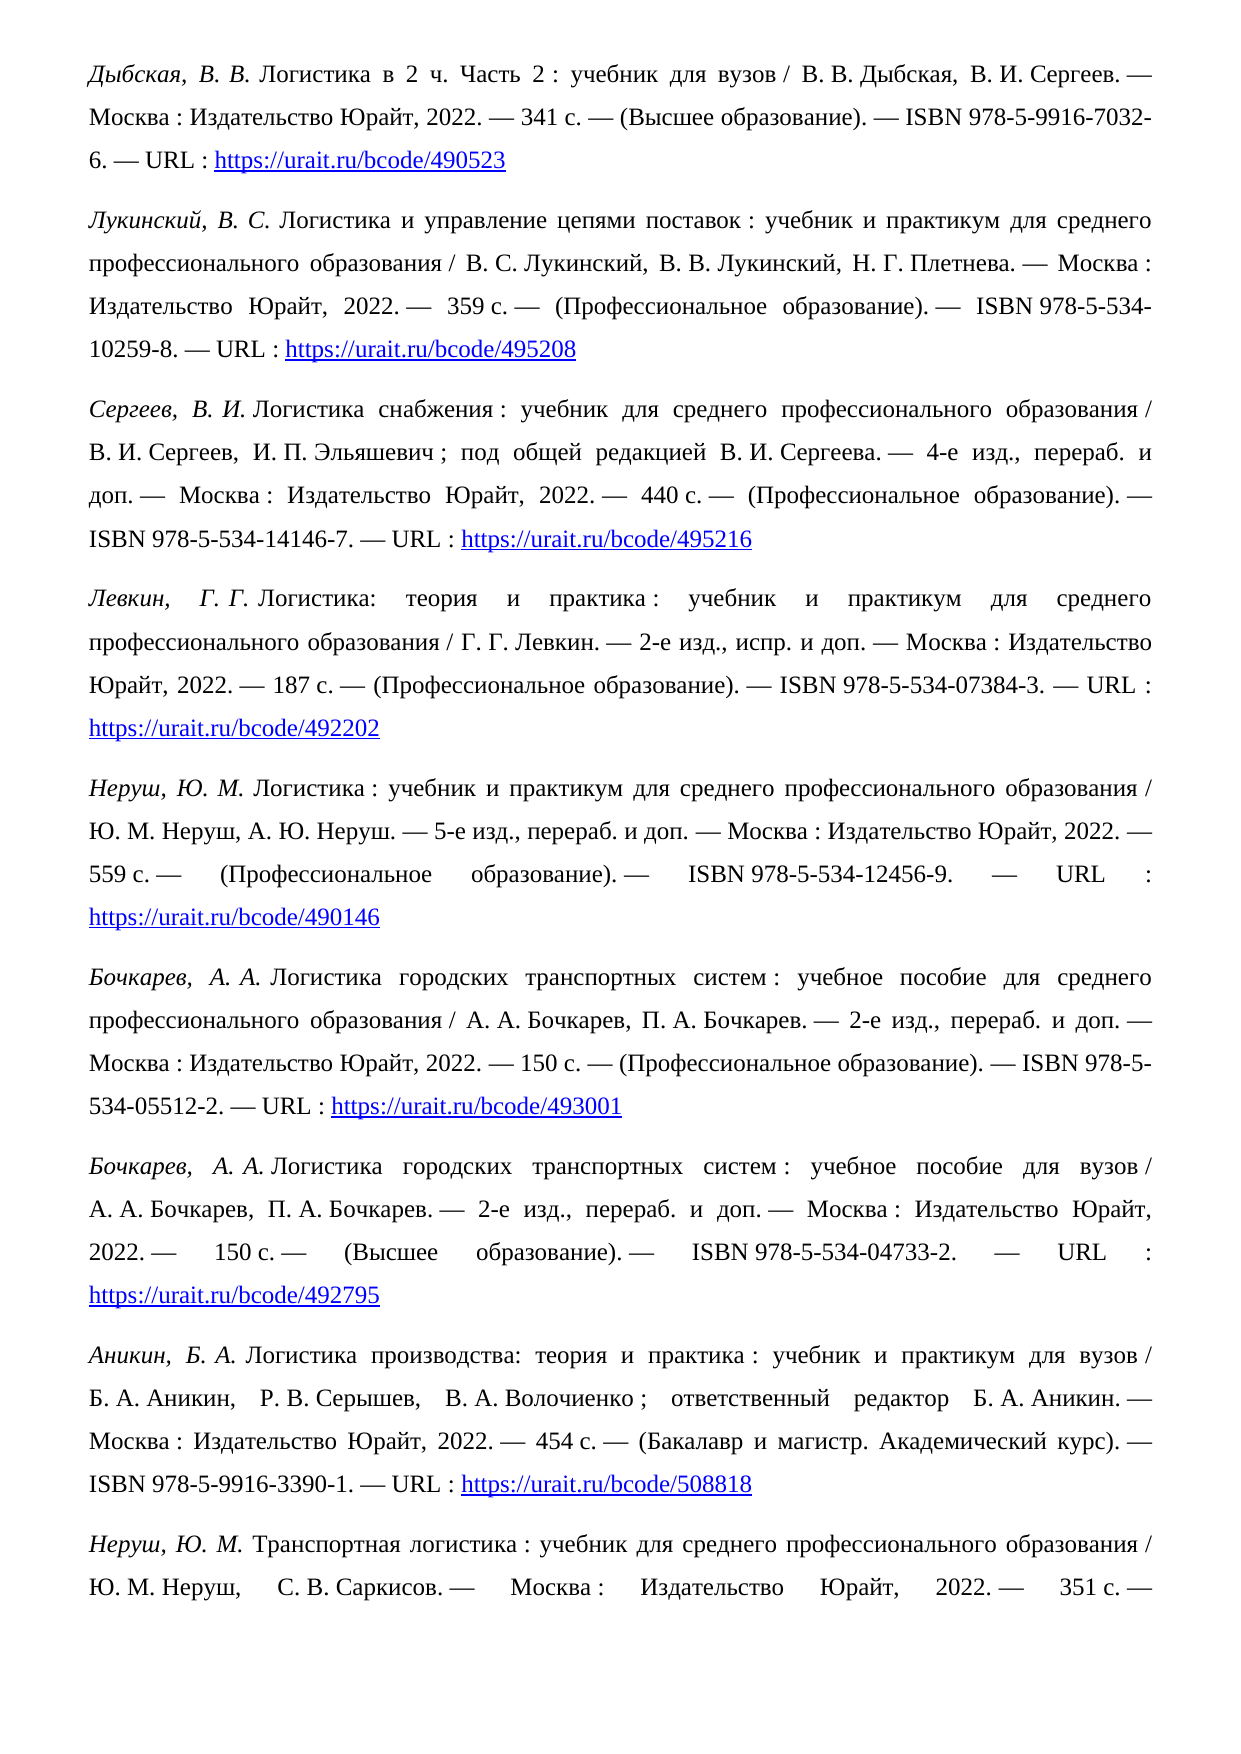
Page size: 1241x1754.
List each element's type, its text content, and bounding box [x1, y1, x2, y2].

text Бочкарев, А. А. Логистика городских транспортных систем : учебное пособие для вузов / А. А. Бочкарев, П. А. Бочкарев. — 2-е изд., перераб. и доп. — Москва : Издательство Юрайт, 2022. — 150 с. — (Высшее образование). — ISBN 978-5-534-04733-2. — URL : https://urait.ru/bcode/492795 [89, 1151, 1152, 1309]
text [89, 1529, 1152, 1601]
text Неруш, Ю. М. Логистика : учебник и практикум для среднего профессионального образования / Ю. М. Неруш, А. Ю. Неруш. — 5-е изд., перераб. и доп. — Москва : Издательство Юрайт, 2022. — 559 с. — (Профессиональное образование). — ISBN 978-5-534-12456-9. — URL : https://urait.ru/bcode/490146 [89, 773, 1152, 931]
text Бочкарев, А. А. Логистика городских транспортных систем : учебное пособие для среднего профессионального образования / А. А. Бочкарев, П. А. Бочкарев. — 2-е изд., перераб. и доп. — Москва : Издательство Юрайт, 2022. — 150 с. — (Профессиональное образование). — ISBN 978-5-534-05512-2. — URL : https://urait.ru/bcode/493001 [89, 962, 1152, 1120]
text Левкин, Г. Г. Логистика: теория и практика : учебник и практикум для среднего профессионального образования / Г. Г. Левкин. — 2-е изд., испр. и доп. — Москва : Издательство Юрайт, 2022. — 187 с. — (Профессиональное образование). — ISBN 978-5-534-07384-3. — URL : https://urait.ru/bcode/492202 [89, 583, 1152, 742]
text Лукинский, В. С. Логистика и управление цепями поставок : учебник и практикум для среднего профессионального образования / В. С. Лукинский, В. В. Лукинский, Н. Г. Плетнева. — Москва : Издательство Юрайт, 2022. — 359 с. — (Профессиональное образование). — ISBN 978-5-534-10259-8. — URL : https://urait.ru/bcode/495208 [89, 205, 1152, 363]
text Аникин, Б. А. Логистика производства: теория и практика : учебник и практикум для вузов / Б. А. Аникин, Р. В. Серышев, В. А. Волочиенко ; ответственный редактор Б. А. Аникин. — Москва : Издательство Юрайт, 2022. — 454 с. — (Бакалавр и магистр. Академический курс). — ISBN 978-5-9916-3390-1. — URL : https://urait.ru/bcode/508818 [89, 1340, 1152, 1498]
text Сергеев, В. И. Логистика снабжения : учебник для среднего профессионального образования / В. И. Сергеев, И. П. Эльяшевич ; под общей редакцией В. И. Сергеева. — 4-е изд., перераб. и доп. — Москва : Издательство Юрайт, 2022. — 440 с. — (Профессиональное образование). — ISBN 978-5-534-14146-7. — URL : https://urait.ru/bcode/495216 [89, 394, 1152, 552]
text Дыбская, В. В. Логистика в 2 ч. Часть 2 : учебник для вузов / В. В. Дыбская, В. И. Сергеев. — Москва : Издательство Юрайт, 2022. — 341 с. — (Высшее образование). — ISBN 978-5-9916-7032-6. — URL : https://urait.ru/bcode/490523 [89, 59, 1152, 174]
